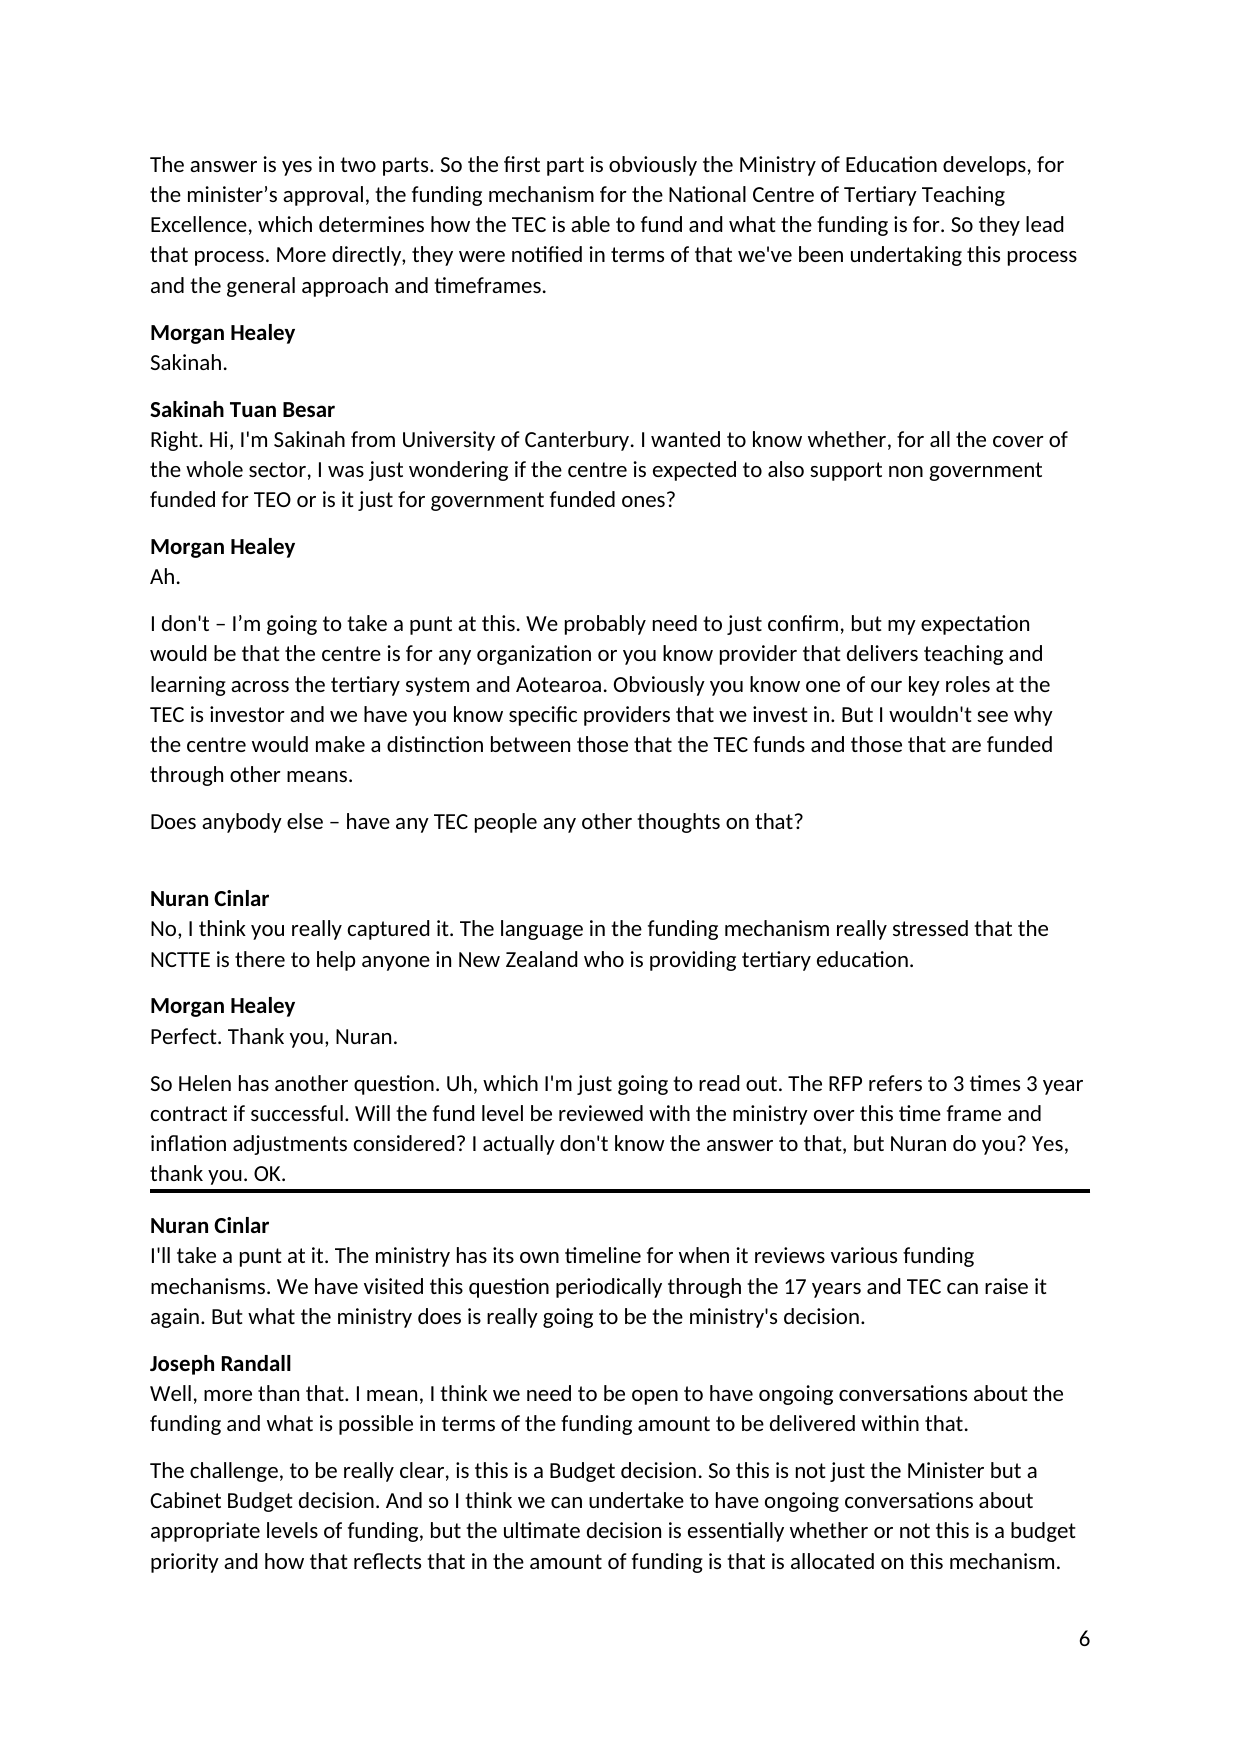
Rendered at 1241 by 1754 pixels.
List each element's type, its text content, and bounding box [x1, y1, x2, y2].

text I don't – I’m going to take a punt at this. We probably need to just confirm, but my expectation would be that the centre is for any organization or you know provider that delivers teaching and learning across the tertiary system and Aotearoa. Obviously you know one of our key roles at the TEC is investor and we have you know specific providers that we invest in. But I wouldn't see why the centre would make a distinction between those that the TEC funds and those that are funded through other means. [150, 609, 1090, 788]
text Morgan Healey Ah. [150, 532, 1090, 591]
text So Helen has another question. Uh, which I'm just going to read out. The RFP refers to 3 times 3 year contract if successful. Will the fund level be reviewed with the ministry over this time frame and inflation adjustments considered? I actually don't know the answer to that, but Nuran do you? Yes, thank you. OK. [150, 1069, 1090, 1189]
text Joseph Randall Well, more than that. I mean, I think we need to be open to have ongoing conversations about the funding and what is possible in terms of the funding amount to be delivered within that. [150, 1349, 1090, 1437]
text Nuran Cinlar I'll take a punt at it. The ministry has its own timeline for when it reviews various funding mechanisms. We have visited this question periodically through the 17 years and TEC can raise it again. But what the ministry does is really going to be the ministry's decision. [150, 1211, 1090, 1330]
text Morgan Healey Sakinah. [150, 318, 1090, 376]
text Sakinah Tuan Besar Right. Hi, I'm Sakinah from University of Canterbury. I wanted to know whether, for all the cover of the whole sector, I was just wondering if the centre is expected to also support non government funded for TEO or is it just for government funded ones? [150, 395, 1090, 513]
text Does anybody else – have any TEC people any other thoughts on that? [150, 807, 1090, 835]
text Nuran Cinlar No, I think you really captured it. The language in the funding mechanism really stressed that the NCTTE is there to help anyone in New Zealand who is providing tertiary education. [150, 854, 1090, 973]
text Morgan Healey Perfect. Thank you, Nuran. [150, 992, 1090, 1050]
text The answer is yes in two parts. So the first part is obviously the Ministry of Education develops, for the minister’s approval, the funding mechanism for the National Centre of Tertiary Teaching Excellence, which determines how the TEC is able to fund and what the funding is for. So they lead that process. More directly, they were notified in terms of that we've been undertaking this process and the general approach and timeframes. [150, 150, 1090, 299]
text The challenge, to be really clear, is this is a Budget decision. So this is not just the Minister but a Cabinet Budget decision. And so I think we can undertake to have ongoing conversations about appropriate levels of funding, but the ultimate decision is essentially whether or not this is a budget priority and how that reflects that in the amount of funding is that is allocated on this mechanism. [150, 1456, 1090, 1575]
